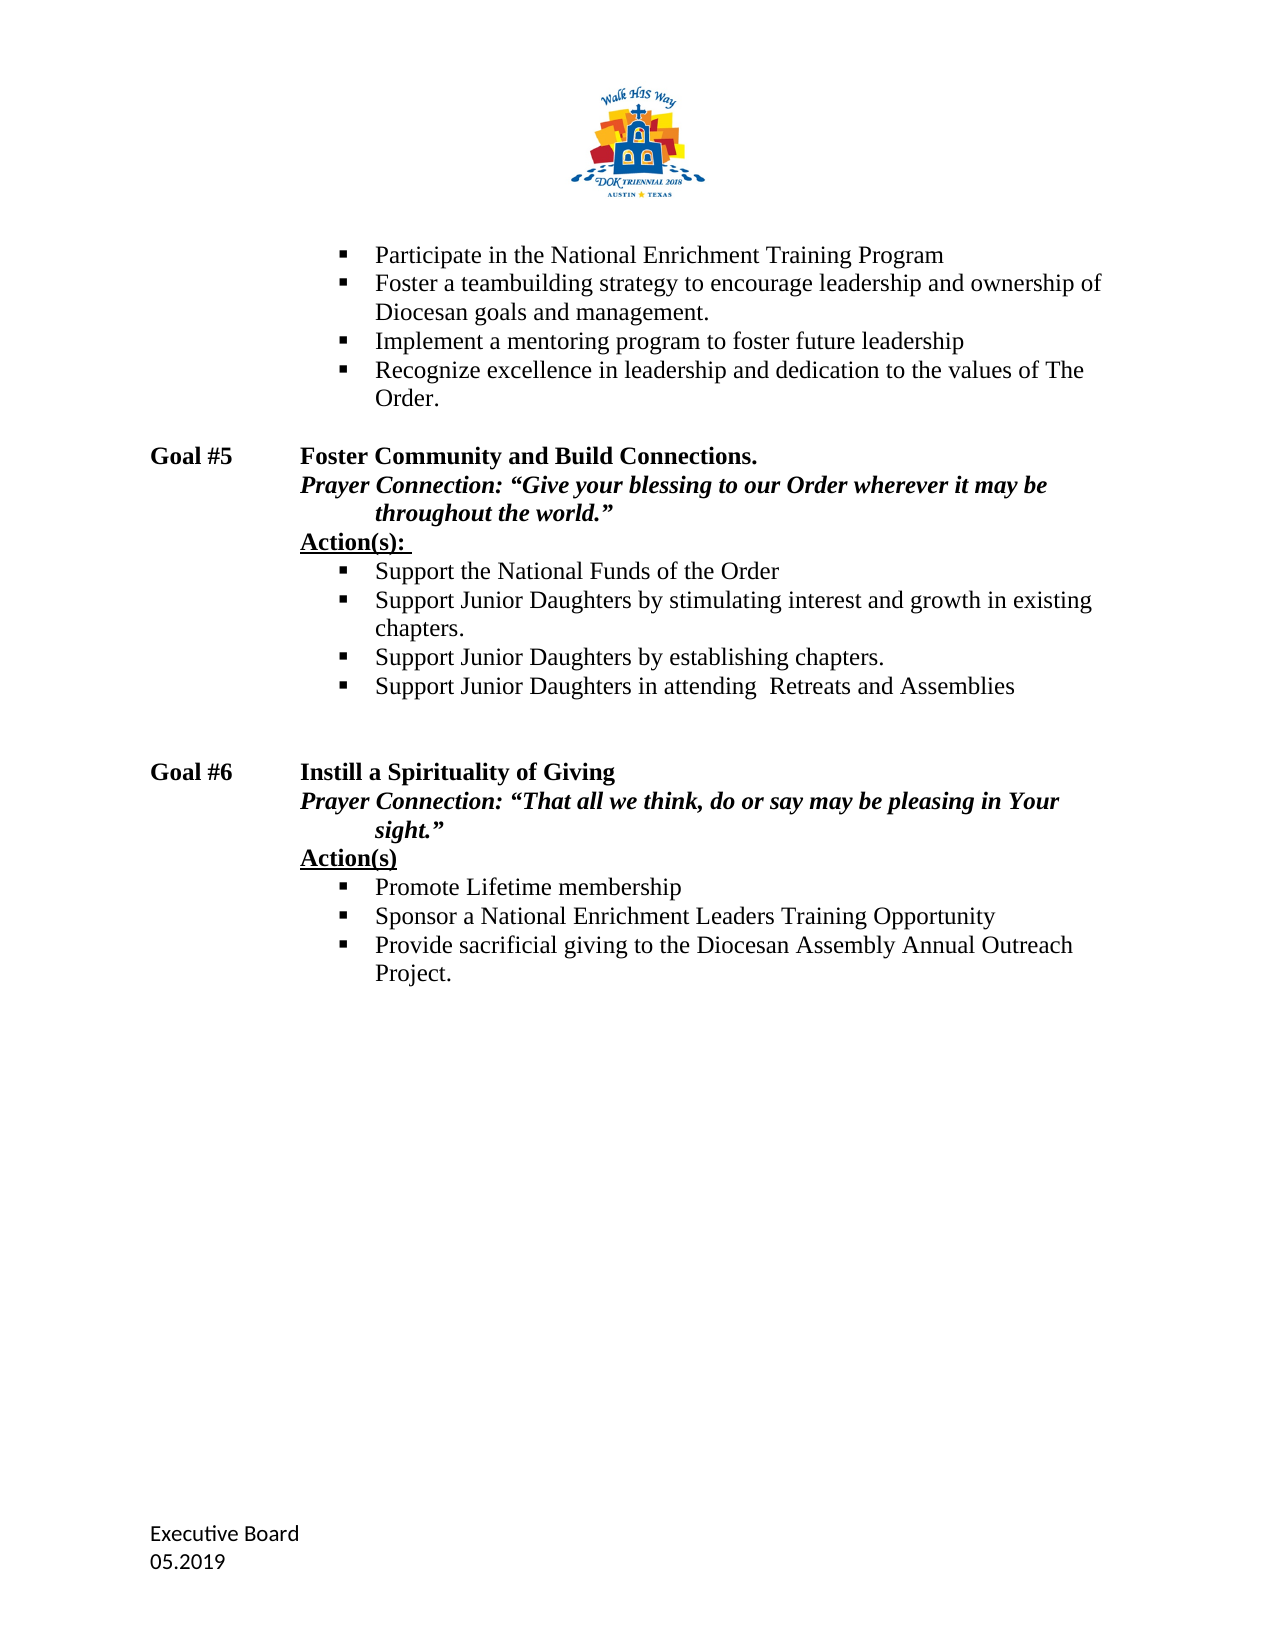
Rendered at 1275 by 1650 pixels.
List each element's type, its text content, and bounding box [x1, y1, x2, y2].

list Participate in the National Enrichment Training Program [337, 240, 1125, 268]
text Prayer Connection: “That all we think, do or say may be pleasing in Your sight.” [150, 786, 1125, 843]
text Prayer Connection: “Give your blessing to our Order wherever it may be throughout the world.” [150, 470, 1125, 527]
text Action(s) [150, 843, 1125, 872]
list Support the National Funds of the Order [337, 556, 1125, 585]
list Foster a teambuilding strategy to encourage leadership and ownership of Diocesan goals and management. [337, 268, 1125, 326]
list Support Junior Daughters by stimulating interest and growth in existing chapters. [337, 585, 1125, 642]
list Promote Lifetime membership [337, 872, 1125, 901]
text Goal #6 Instill a Spirituality of Giving [150, 757, 1125, 786]
list Provide sacrificial giving to the Diocesan Assembly Annual Outreach Project. [337, 930, 1125, 987]
list Sponsor a National Enrichment Leaders Training Opportunity [337, 901, 1125, 930]
text Goal #5 Foster Community and Build Connections. [150, 441, 1125, 470]
list Implement a mentoring program to foster future leadership [337, 326, 1125, 355]
picture [558, 75, 717, 212]
text Action(s): [150, 527, 1125, 556]
list Recognize excellence in leadership and dedication to the values of The Order. [337, 355, 1125, 412]
list Support Junior Daughters in attending Retreats and Assemblies [337, 671, 1125, 700]
list Support Junior Daughters by establishing chapters. [337, 642, 1125, 671]
